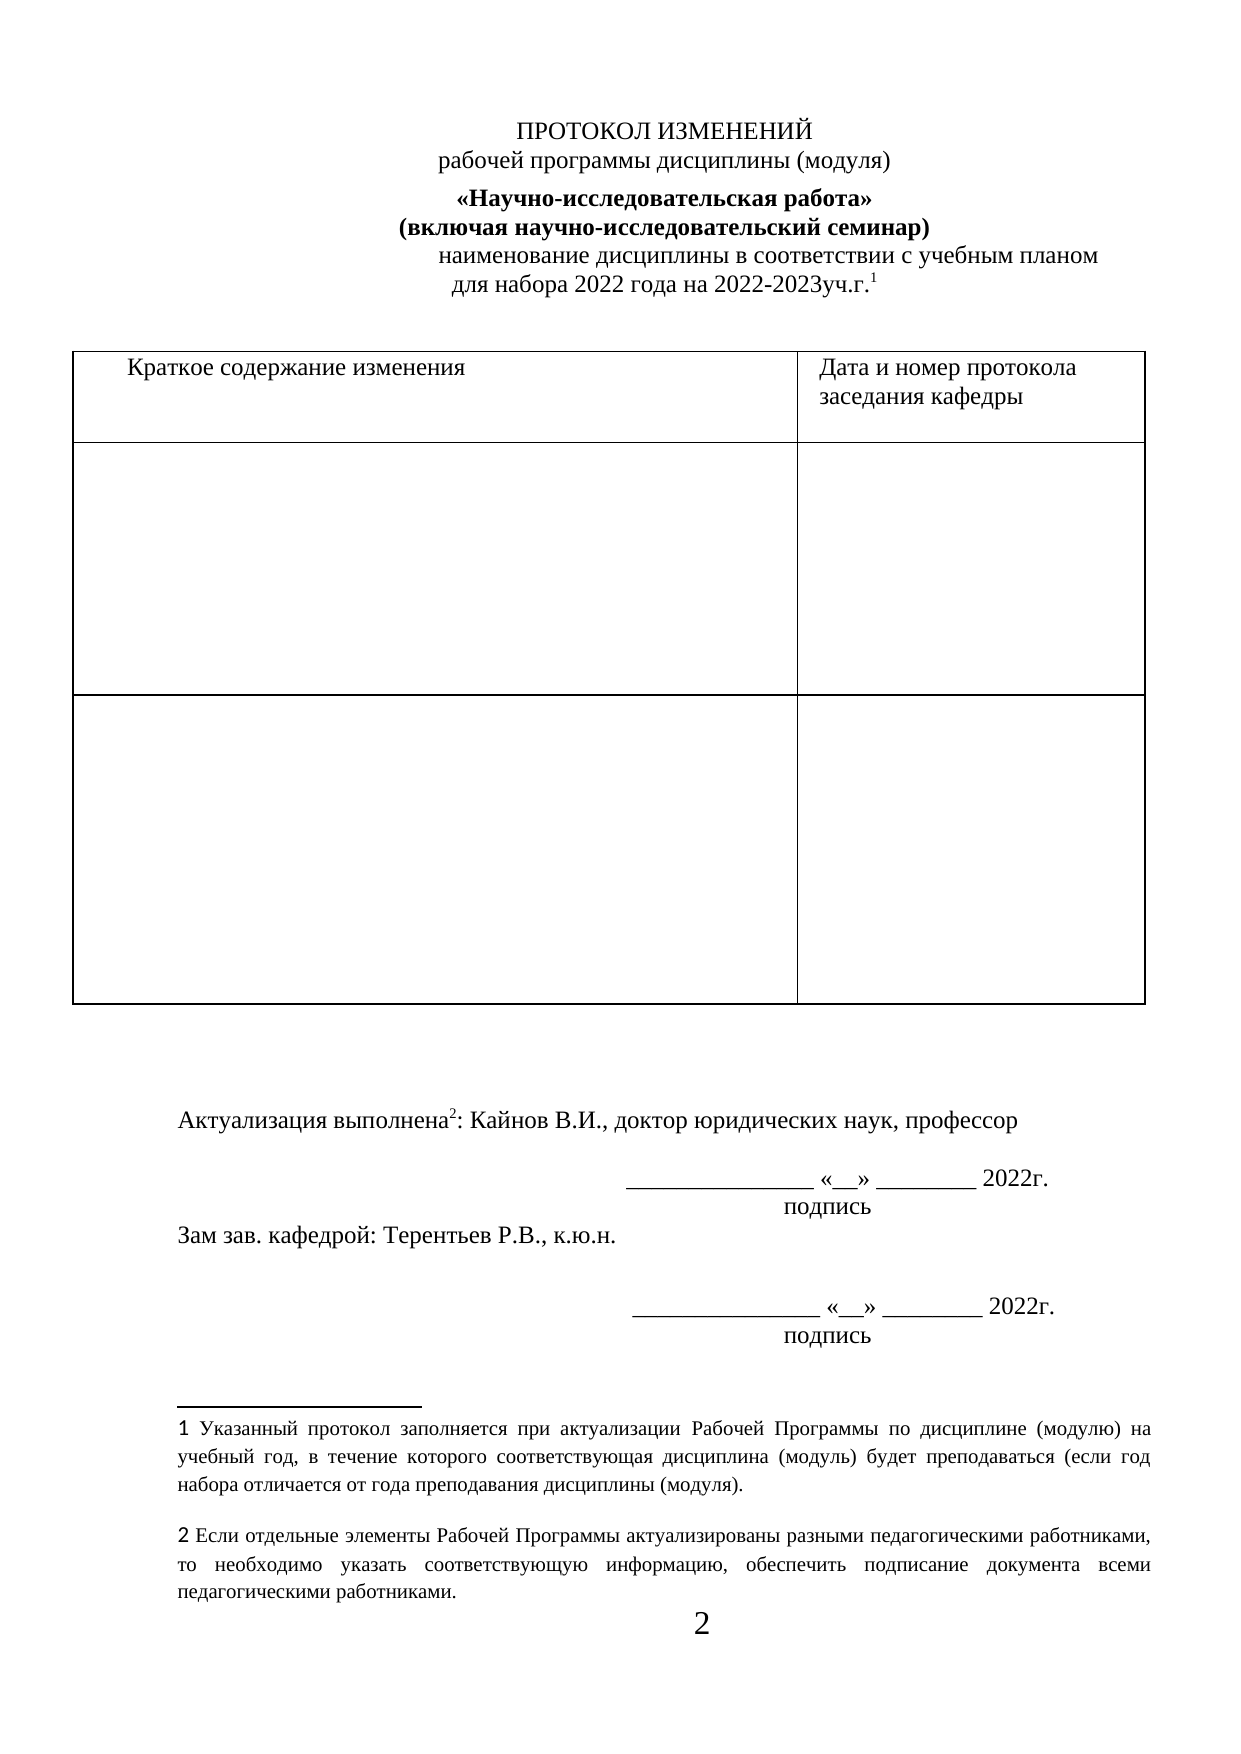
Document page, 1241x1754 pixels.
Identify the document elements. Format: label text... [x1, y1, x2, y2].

text ПРОТОКОЛ ИЗМЕНЕНИЙ [177, 116, 1152, 145]
text Актуализация выполнена: Кайнов В.И., доктор юридических наук, профессор [177, 1105, 1152, 1134]
text «Научно-исследовательская работа» [177, 183, 1152, 212]
text _______________ «__» ________ 2022г. [620, 1291, 1152, 1320]
text (включая научно-исследовательский семинар) [177, 212, 1152, 240]
text Зам зав. кафедрой: Терентьев Р.В., к.ю.н. [177, 1220, 1152, 1249]
text для набора 2022 года на 2022-2023уч.г. [177, 269, 1152, 298]
table_cell [74, 443, 797, 694]
text _______________ «__» ________ 2022г. [325, 1163, 1152, 1191]
text подпись [177, 1191, 1152, 1220]
table_cell [74, 696, 797, 1003]
table_cell [798, 443, 1144, 694]
table_header Дата и номер протокола заседания кафедры [798, 352, 1144, 442]
text подпись [177, 1320, 1152, 1349]
text рабочей программы дисциплины (модуля) [177, 145, 1152, 174]
table_header Краткое содержание изменения [74, 352, 797, 442]
text наименование дисциплины в соответствии с учебным планом [438, 240, 1152, 269]
table_cell [798, 696, 1144, 1003]
